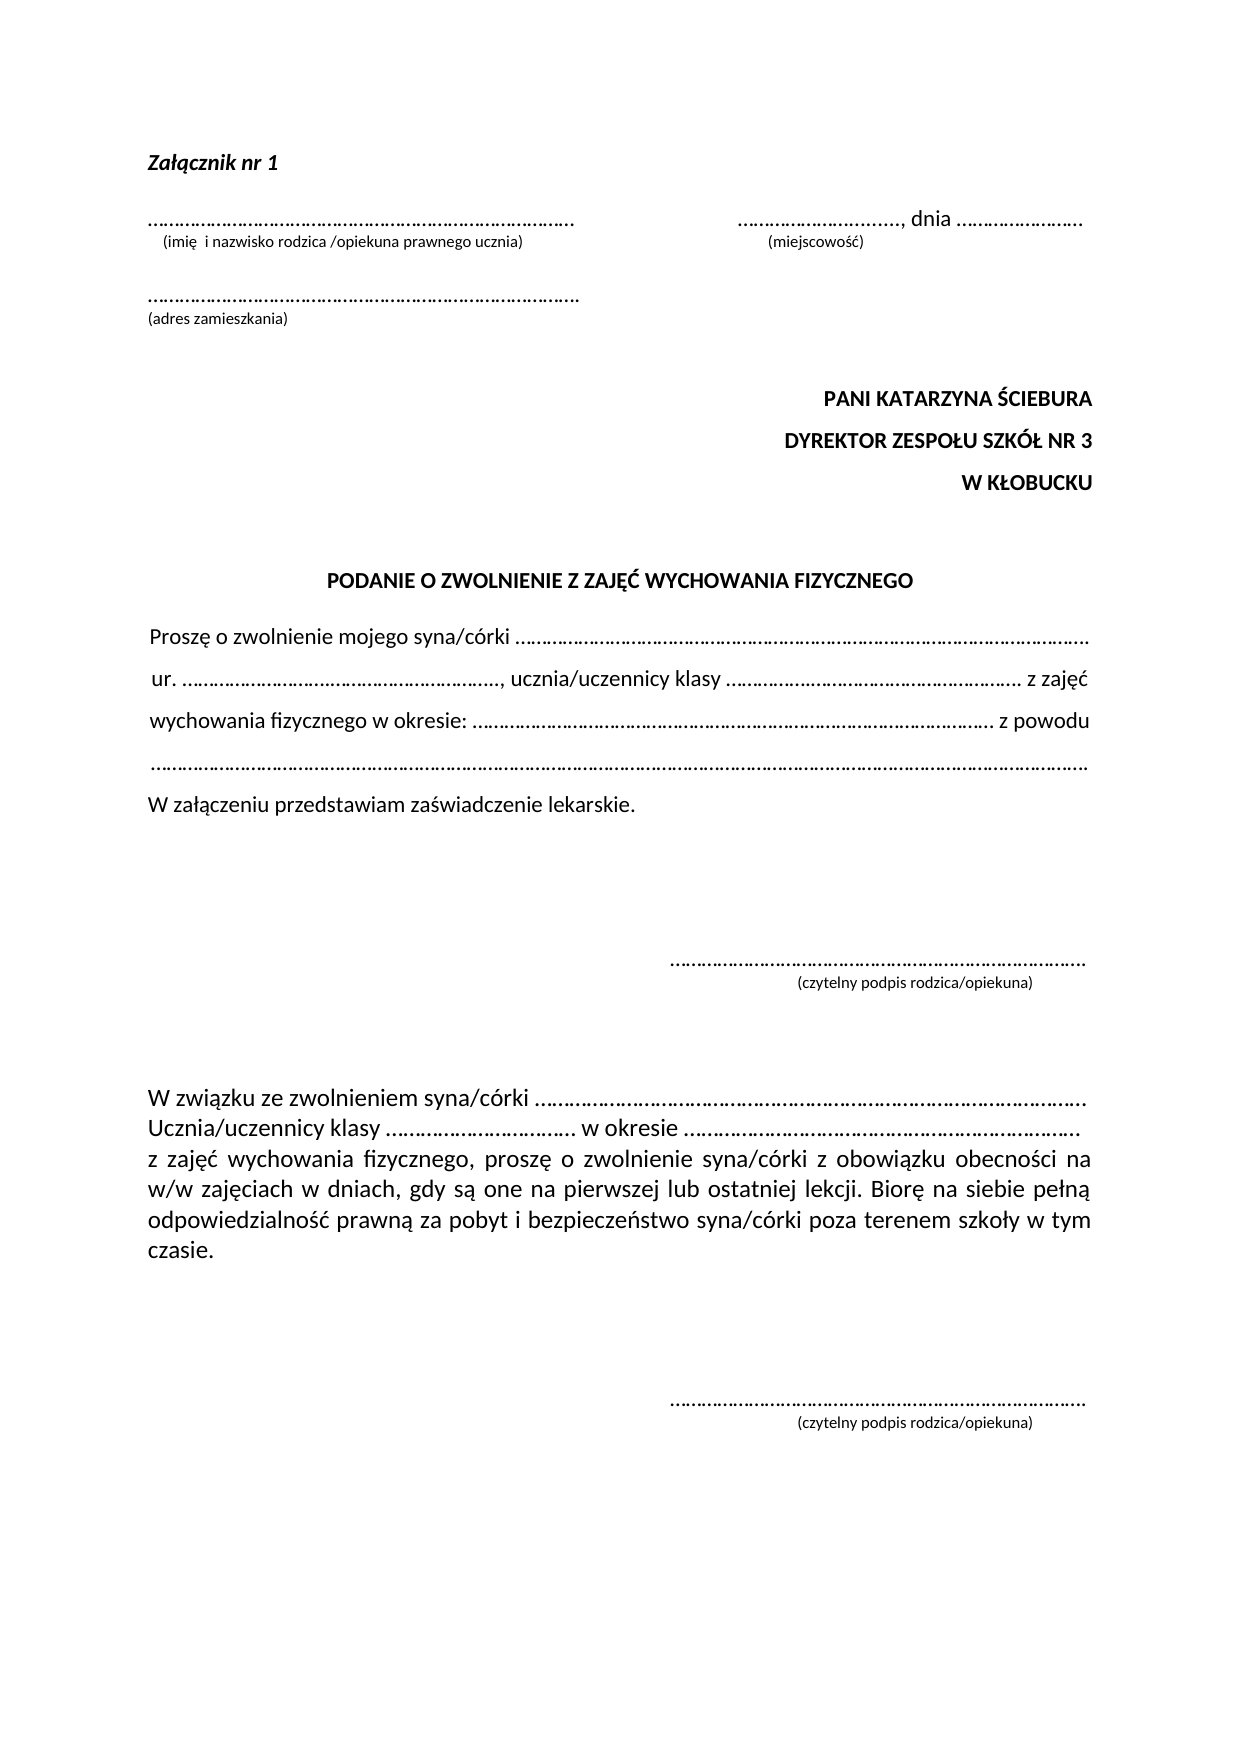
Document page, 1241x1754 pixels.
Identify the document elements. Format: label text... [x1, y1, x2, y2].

text DYREKTOR ZESPOŁU SZKÓŁ NR 3 [148, 426, 1093, 454]
text (imię i nazwisko rodzica /opiekuna prawnego ucznia) (miejscowość) [148, 232, 1093, 252]
text ……………………………………………………………………. [148, 944, 1093, 972]
text ur. ……………………….………………………….., ucznia/uczennicy klasy …………….…………………………………. z zajęć [148, 664, 1093, 692]
text ……………………………………………………………………. [590, 1384, 1093, 1412]
text ……………………………………………………………………………………………………………………………………………………………. [148, 748, 1093, 776]
text Ucznia/uczennicy klasy …………………………… w okresie …………………………………………………………… [148, 1112, 1093, 1143]
text (adres zamieszkania) [148, 308, 1093, 328]
text ……………………………………………………………………… …………………........., dnia …………………… [148, 204, 1093, 232]
text Załącznik nr 1 [148, 148, 1093, 176]
text PANI KATARZYNA ŚCIEBURA [148, 384, 1093, 412]
text wychowania fizycznego w okresie: ……………………………………………………………………………………… z powodu [148, 706, 1093, 734]
text W KŁOBUCKU [148, 468, 1093, 496]
text W związku ze zwolnieniem syna/córki …………………………………………………………………………………… [148, 1082, 1093, 1112]
text (czytelny podpis rodzica/opiekuna) [148, 1412, 1093, 1433]
text (czytelny podpis rodzica/opiekuna) [148, 972, 1093, 993]
text Proszę o zwolnienie mojego syna/córki ………………………………………………………………………………………………. [148, 622, 1093, 650]
text W załączeniu przedstawiam zaświadczenie lekarskie. [148, 790, 1093, 818]
text ………………………………………………………………………. [148, 280, 1093, 308]
text z zajęć wychowania fizycznego, proszę o zwolnienie syna/córki z obowiązku obecności na w/w zajęciach w dniach, gdy są one na pierwszej lub ostatniej lekcji. Biorę na siebie pełną odpowiedzialność prawną za pobyt i bezpieczeństwo syna/córki poza terenem szkoły w tym czasie. [148, 1143, 1093, 1265]
text PODANIE O ZWOLNIENIE Z ZAJĘĆ WYCHOWANIA FIZYCZNEGO [148, 566, 1093, 594]
